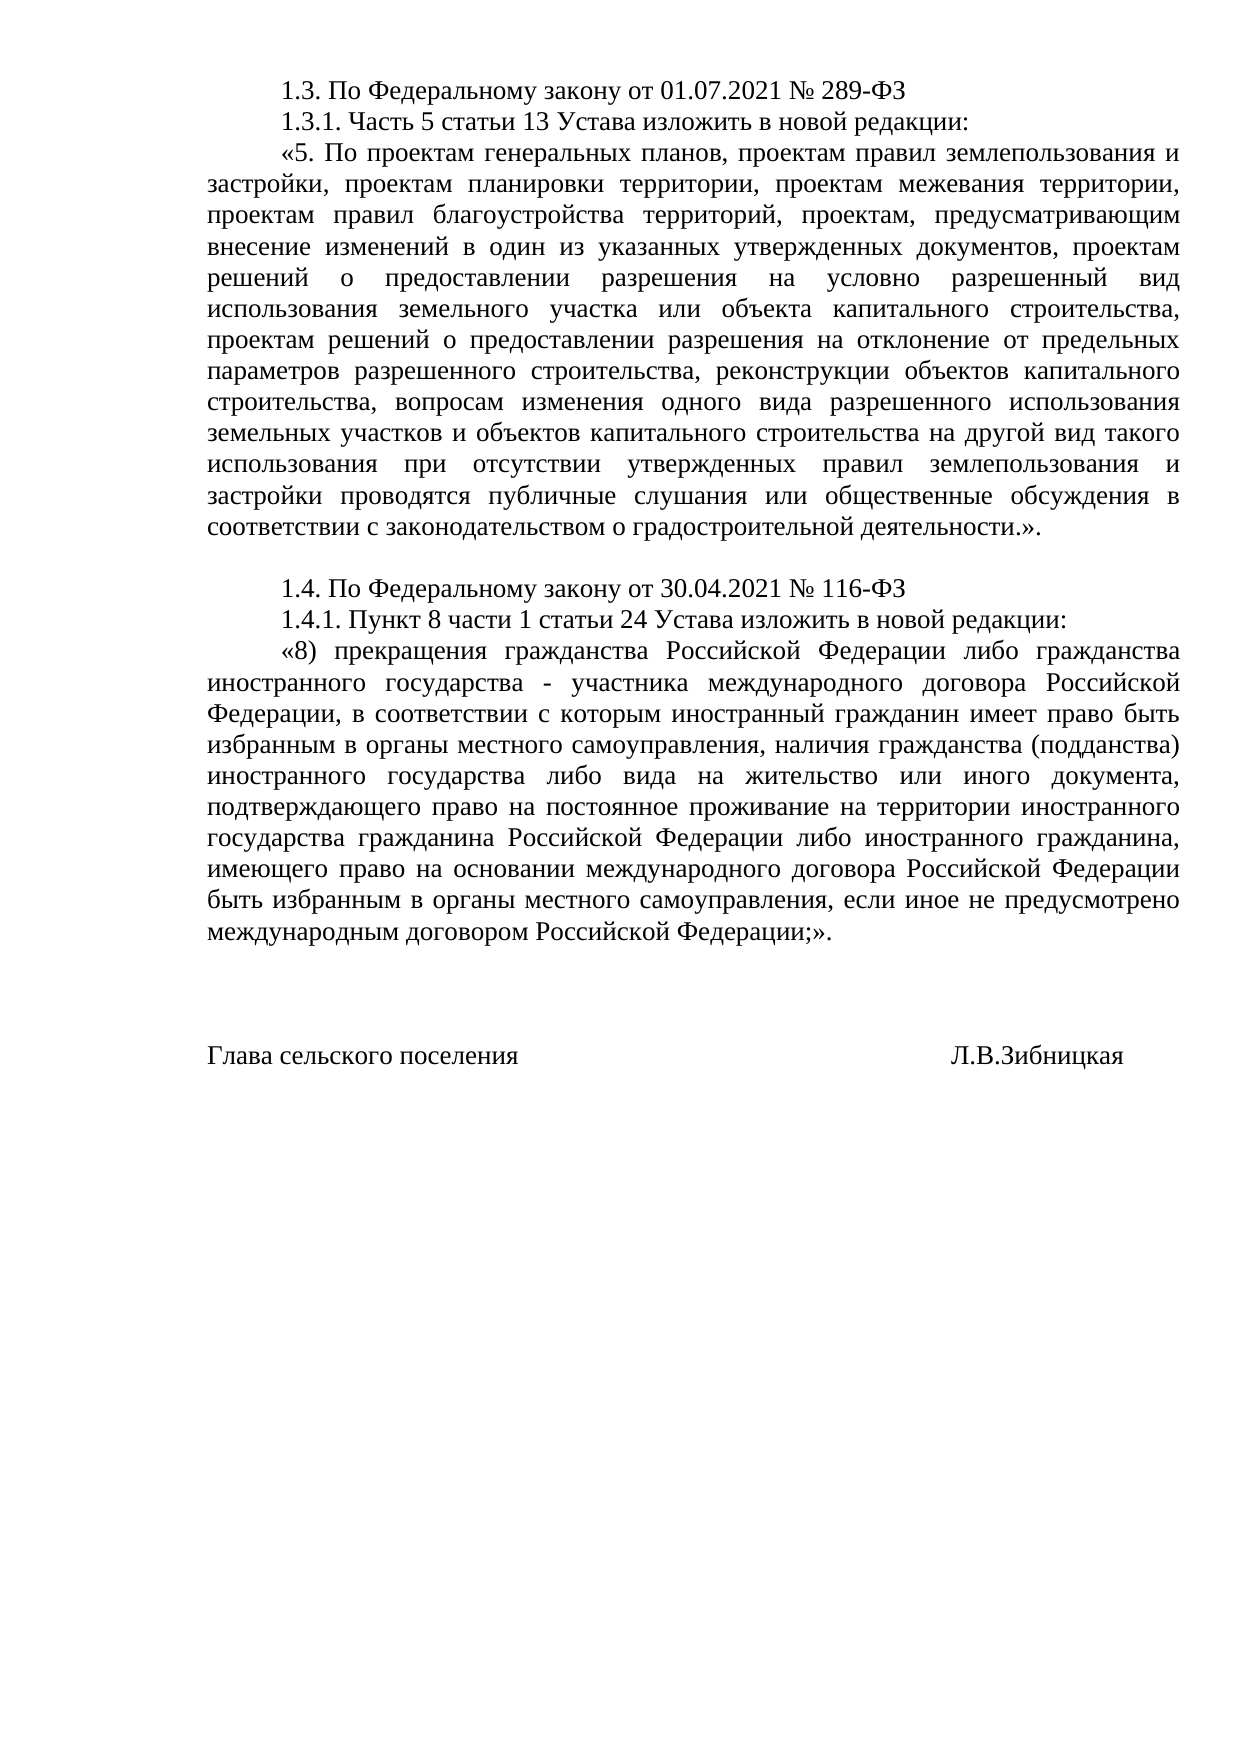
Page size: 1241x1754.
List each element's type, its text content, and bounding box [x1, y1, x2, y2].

text 1.4. По Федеральному закону от 30.04.2021 № 116-ФЗ [207, 572, 1181, 603]
text 1.3. По Федеральному закону от 01.07.2021 № 289-ФЗ [207, 74, 1181, 105]
text «8) прекращения гражданства Российской Федерации либо гражданства иностранного государства - участника международного договора Российской Федерации, в соответствии с которым иностранный гражданин имеет право быть избранным в органы местного самоуправления, наличия гражданства (подданства) иностранного государства либо вида на жительство или иного документа, подтверждающего право на постоянное проживание на территории иностранного государства гражданина Российской Федерации либо иностранного гражданина, имеющего право на основании международного договора Российской Федерации быть избранным в органы местного самоуправления, если иное не предусмотрено международным договором Российской Федерации;». [207, 634, 1181, 946]
text «5. По проектам генеральных планов, проектам правил землепользования и застройки, проектам планировки территории, проектам межевания территории, проектам правил благоустройства территорий, проектам, предусматривающим внесение изменений в один из указанных утвержденных документов, проектам решений о предоставлении разрешения на условно разрешенный вид использования земельного участка или объекта капитального строительства, проектам решений о предоставлении разрешения на отклонение от предельных параметров разрешенного строительства, реконструкции объектов капитального строительства, вопросам изменения одного вида разрешенного использования земельных участков и объектов капитального строительства на другой вид такого использования при отсутствии утвержденных правил землепользования и застройки проводятся публичные слушания или общественные обсуждения в соответствии с законодательством о градостроительной деятельности.». [207, 136, 1181, 541]
text 1.4.1. Пункт 8 части 1 статьи 24 Устава изложить в новой редакции: [207, 603, 1181, 634]
text Глава сельского поселения Л.В.Зибницкая [207, 1039, 1181, 1071]
text 1.3.1. Часть 5 статьи 13 Устава изложить в новой редакции: [207, 105, 1181, 136]
